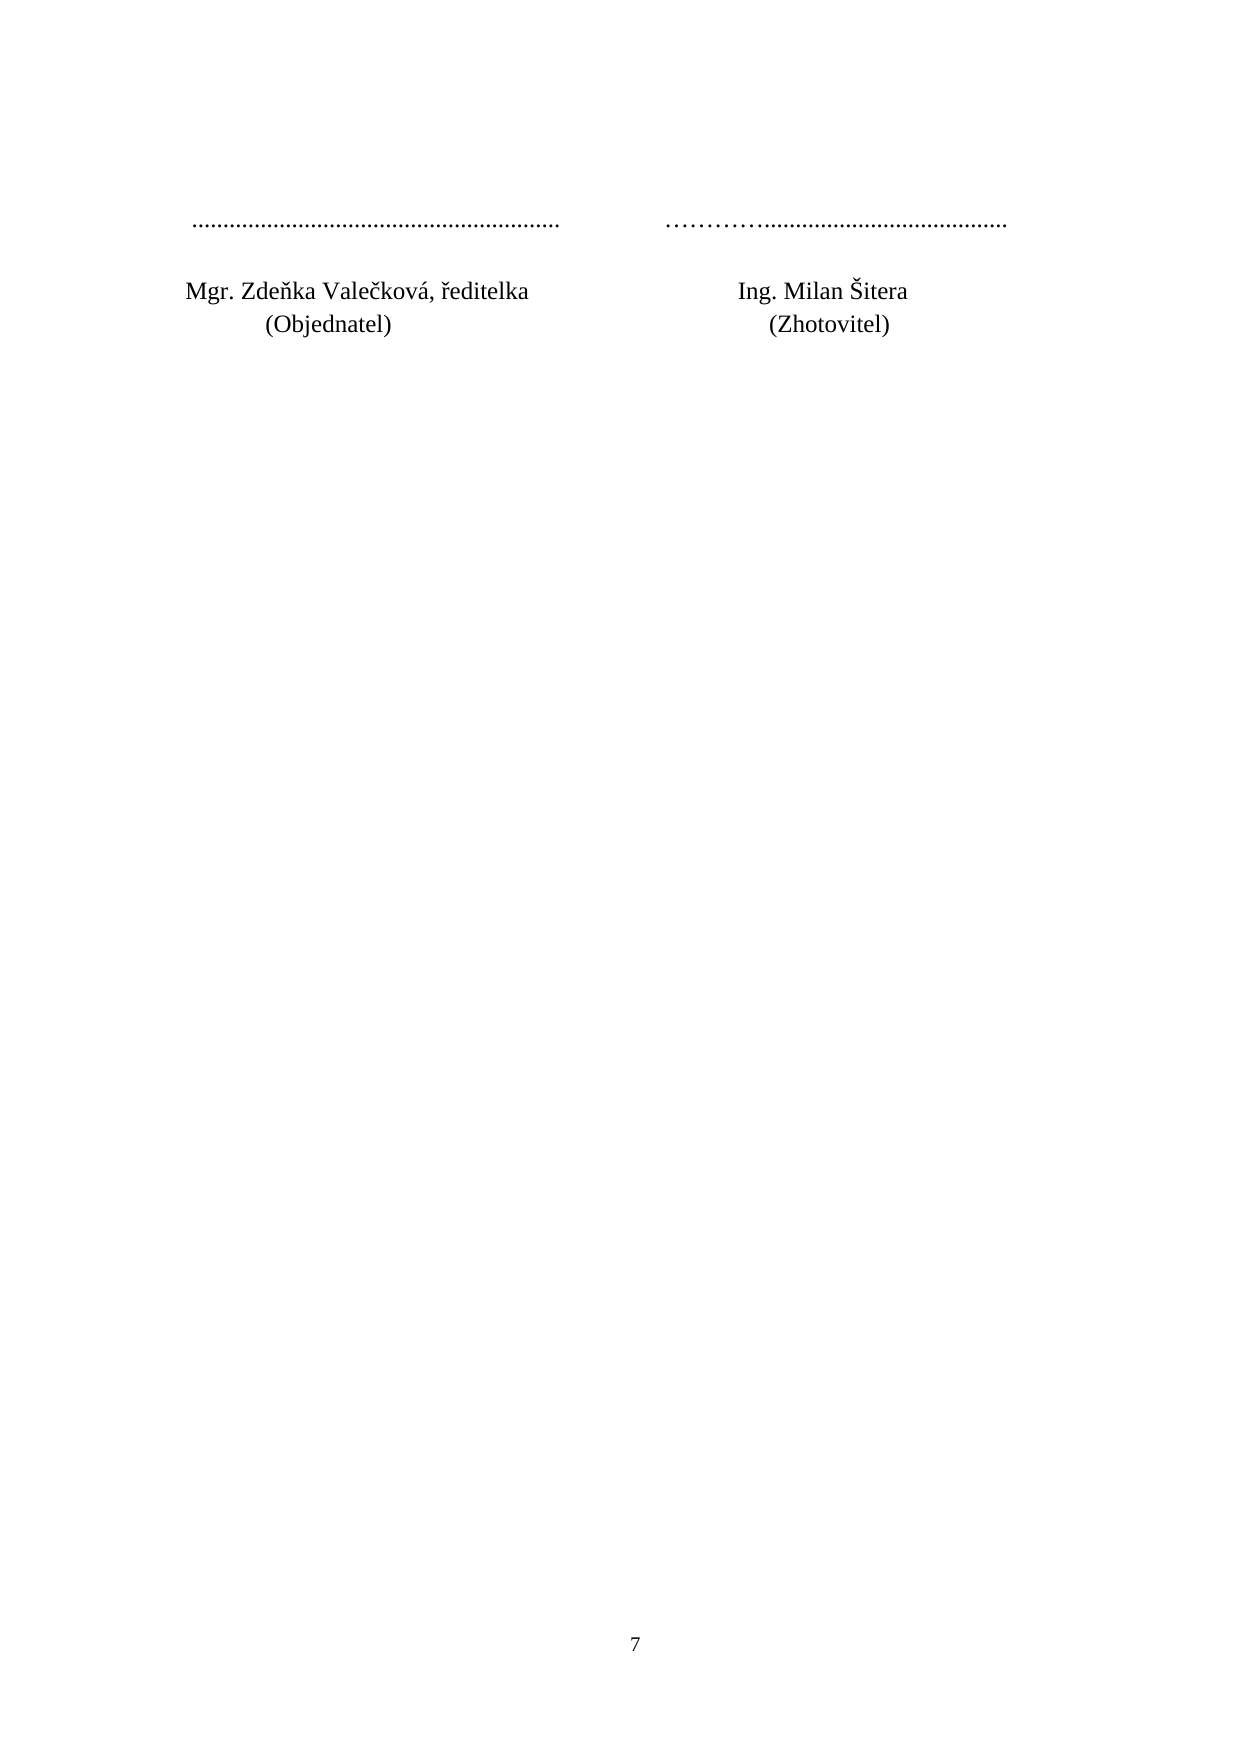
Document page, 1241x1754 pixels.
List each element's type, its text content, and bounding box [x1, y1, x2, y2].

text ........................................................... …………....................................... [148, 204, 1122, 233]
text (Objednatel) (Zhotovitel) [148, 309, 1122, 338]
text Mgr. Zdeňka Valečková, ředitelka Ing. Milan Šitera [148, 276, 1122, 305]
